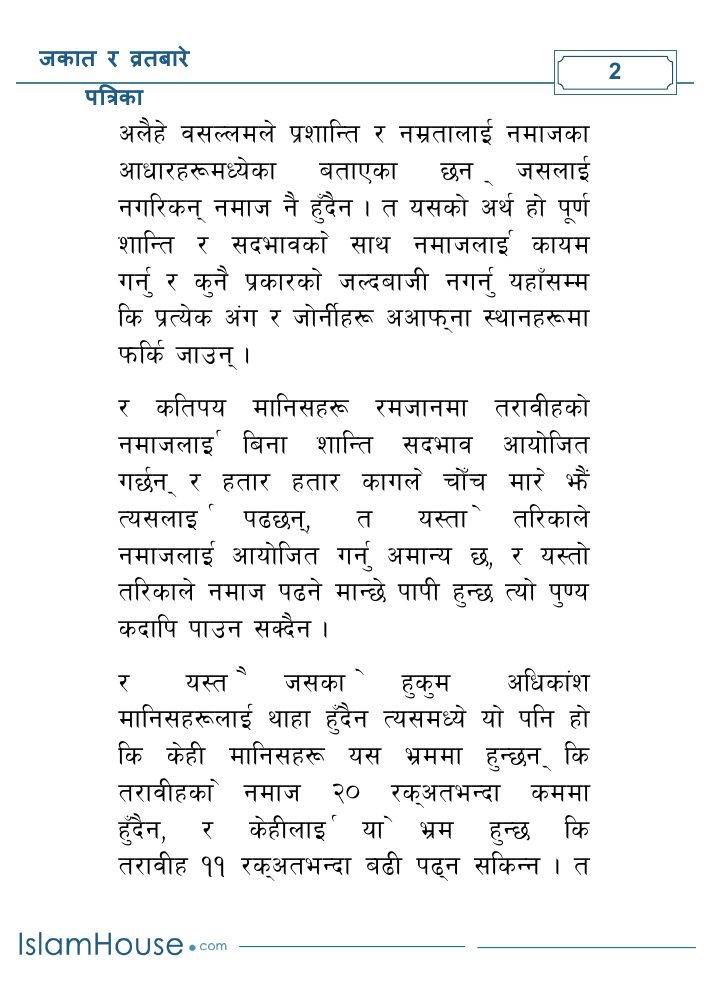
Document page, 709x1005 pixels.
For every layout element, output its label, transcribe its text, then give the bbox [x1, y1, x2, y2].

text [118, 666, 591, 884]
text / sltko dflg;x¿ /dhfgdf t/fjLxsf] gdfhnfO{ lagf zflGt ;befj cfof]lht u5{g\ / xtf/ xtf/ sfun] rf]Fr df/] em}+ To;nfO{ k95g\, t o:tf] tl/sfn] gdfhnfO{ cfof]lht ug'{ cdfGo 5, / o:tf] tl/sfn] gdfh k9g] dfG5] kfkL x'G5 Tof] k'0o sbflk kfpg ;Sb}g . [118, 392, 591, 647]
picture [12, 928, 466, 961]
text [118, 118, 591, 373]
picture [471, 929, 697, 962]
